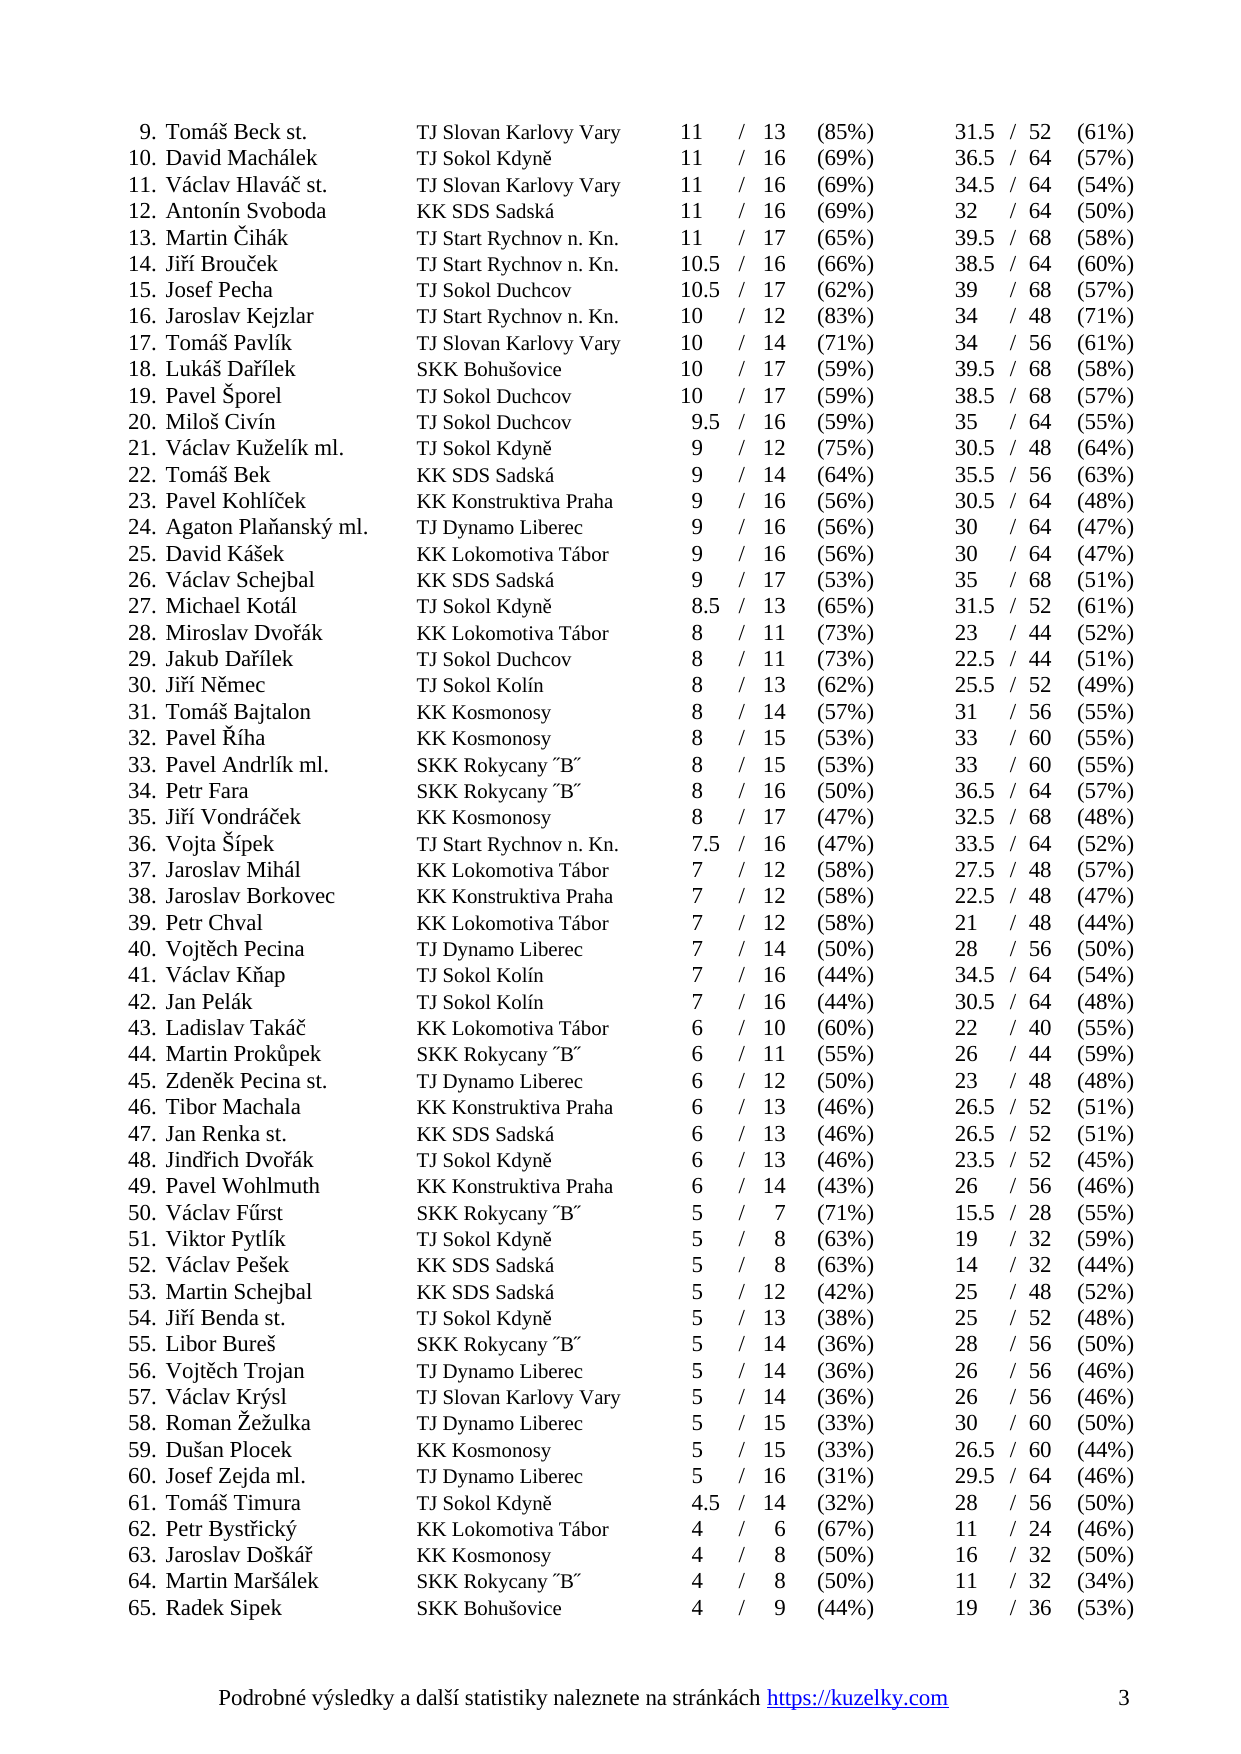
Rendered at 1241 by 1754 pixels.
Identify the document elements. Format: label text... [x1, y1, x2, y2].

text 44. Martin Prokůpek SKK Rokycany ˝B˝ 6 / 11 (55%) 26 / 44 (59%) [106, 1041, 1134, 1067]
text 43. Ladislav Takáč KK Lokomotiva Tábor 6 / 10 (60%) 22 / 40 (55%) [106, 1014, 1134, 1041]
text 40. Vojtěch Pecina TJ Dynamo Liberec 7 / 14 (50%) 28 / 56 (50%) [106, 935, 1134, 961]
text 33. Pavel Andrlík ml. SKK Rokycany ˝B˝ 8 / 15 (53%) 33 / 60 (55%) [106, 751, 1134, 777]
text 13. Martin Čihák TJ Start Rychnov n. Kn. 11 / 17 (65%) 39.5 / 68 (58%) [106, 223, 1134, 250]
text 56. Vojtěch Trojan TJ Dynamo Liberec 5 / 14 (36%) 26 / 56 (46%) [106, 1357, 1134, 1383]
text 55. Libor Bureš SKK Rokycany ˝B˝ 5 / 14 (36%) 28 / 56 (50%) [106, 1330, 1134, 1357]
text 41. Václav Kňap TJ Sokol Kolín 7 / 16 (44%) 34.5 / 64 (54%) [106, 961, 1134, 988]
text 32. Pavel Říha KK Kosmonosy 8 / 15 (53%) 33 / 60 (55%) [106, 724, 1134, 751]
text 37. Jaroslav Mihál KK Lokomotiva Tábor 7 / 12 (58%) 27.5 / 48 (57%) [106, 856, 1134, 882]
text 36. Vojta Šípek TJ Start Rychnov n. Kn. 7.5 / 16 (47%) 33.5 / 64 (52%) [106, 830, 1134, 856]
text 30. Jiří Němec TJ Sokol Kolín 8 / 13 (62%) 25.5 / 52 (49%) [106, 672, 1134, 698]
text 16. Jaroslav Kejzlar TJ Start Rychnov n. Kn. 10 / 12 (83%) 34 / 48 (71%) [106, 303, 1134, 329]
text 64. Martin Maršálek SKK Rokycany ˝B˝ 4 / 8 (50%) 11 / 32 (34%) [106, 1568, 1134, 1594]
text 65. Radek Sipek SKK Bohušovice 4 / 9 (44%) 19 / 36 (53%) [106, 1594, 1134, 1620]
text 11. Václav Hlaváč st. TJ Slovan Karlovy Vary 11 / 16 (69%) 34.5 / 64 (54%) [106, 171, 1134, 197]
text 19. Pavel Šporel TJ Sokol Duchcov 10 / 17 (59%) 38.5 / 68 (57%) [106, 382, 1134, 408]
text 57. Václav Krýsl TJ Slovan Karlovy Vary 5 / 14 (36%) 26 / 56 (46%) [106, 1383, 1134, 1409]
text 60. Josef Zejda ml. TJ Dynamo Liberec 5 / 16 (31%) 29.5 / 64 (46%) [106, 1462, 1134, 1488]
text 12. Antonín Svoboda KK SDS Sadská 11 / 16 (69%) 32 / 64 (50%) [106, 197, 1134, 223]
text 14. Jiří Brouček TJ Start Rychnov n. Kn. 10.5 / 16 (66%) 38.5 / 64 (60%) [106, 250, 1134, 276]
text 59. Dušan Plocek KK Kosmonosy 5 / 15 (33%) 26.5 / 60 (44%) [106, 1436, 1134, 1462]
text 23. Pavel Kohlíček KK Konstruktiva Praha 9 / 16 (56%) 30.5 / 64 (48%) [106, 487, 1134, 513]
text 18. Lukáš Dařílek SKK Bohušovice 10 / 17 (59%) 39.5 / 68 (58%) [106, 355, 1134, 382]
text 17. Tomáš Pavlík TJ Slovan Karlovy Vary 10 / 14 (71%) 34 / 56 (61%) [106, 329, 1134, 355]
text 63. Jaroslav Doškář KK Kosmonosy 4 / 8 (50%) 16 / 32 (50%) [106, 1541, 1134, 1568]
text 47. Jan Renka st. KK SDS Sadská 6 / 13 (46%) 26.5 / 52 (51%) [106, 1119, 1134, 1146]
text 27. Michael Kotál TJ Sokol Kdyně 8.5 / 13 (65%) 31.5 / 52 (61%) [106, 592, 1134, 619]
text 34. Petr Fara SKK Rokycany ˝B˝ 8 / 16 (50%) 36.5 / 64 (57%) [106, 777, 1134, 803]
text 51. Viktor Pytlík TJ Sokol Kdyně 5 / 8 (63%) 19 / 32 (59%) [106, 1225, 1134, 1251]
text 29. Jakub Dařílek TJ Sokol Duchcov 8 / 11 (73%) 22.5 / 44 (51%) [106, 645, 1134, 672]
text 50. Václav Fűrst SKK Rokycany ˝B˝ 5 / 7 (71%) 15.5 / 28 (55%) [106, 1199, 1134, 1225]
text 54. Jiří Benda st. TJ Sokol Kdyně 5 / 13 (38%) 25 / 52 (48%) [106, 1304, 1134, 1330]
text 52. Václav Pešek KK SDS Sadská 5 / 8 (63%) 14 / 32 (44%) [106, 1251, 1134, 1278]
text 31. Tomáš Bajtalon KK Kosmonosy 8 / 14 (57%) 31 / 56 (55%) [106, 698, 1134, 724]
text 28. Miroslav Dvořák KK Lokomotiva Tábor 8 / 11 (73%) 23 / 44 (52%) [106, 619, 1134, 645]
text 10. David Machálek TJ Sokol Kdyně 11 / 16 (69%) 36.5 / 64 (57%) [106, 144, 1134, 171]
text 38. Jaroslav Borkovec KK Konstruktiva Praha 7 / 12 (58%) 22.5 / 48 (47%) [106, 882, 1134, 909]
text 15. Josef Pecha TJ Sokol Duchcov 10.5 / 17 (62%) 39 / 68 (57%) [106, 276, 1134, 303]
text 58. Roman Žežulka TJ Dynamo Liberec 5 / 15 (33%) 30 / 60 (50%) [106, 1409, 1134, 1436]
text 61. Tomáš Timura TJ Sokol Kdyně 4.5 / 14 (32%) 28 / 56 (50%) [106, 1488, 1134, 1515]
text 9. Tomáš Beck st. TJ Slovan Karlovy Vary 11 / 13 (85%) 31.5 / 52 (61%) [106, 118, 1134, 144]
text 62. Petr Bystřický KK Lokomotiva Tábor 4 / 6 (67%) 11 / 24 (46%) [106, 1515, 1134, 1541]
text 53. Martin Schejbal KK SDS Sadská 5 / 12 (42%) 25 / 48 (52%) [106, 1278, 1134, 1304]
text 45. Zdeněk Pecina st. TJ Dynamo Liberec 6 / 12 (50%) 23 / 48 (48%) [106, 1067, 1134, 1093]
text 42. Jan Pelák TJ Sokol Kolín 7 / 16 (44%) 30.5 / 64 (48%) [106, 988, 1134, 1014]
text 46. Tibor Machala KK Konstruktiva Praha 6 / 13 (46%) 26.5 / 52 (51%) [106, 1093, 1134, 1119]
text 26. Václav Schejbal KK SDS Sadská 9 / 17 (53%) 35 / 68 (51%) [106, 566, 1134, 592]
text 22. Tomáš Bek KK SDS Sadská 9 / 14 (64%) 35.5 / 56 (63%) [106, 461, 1134, 487]
text 39. Petr Chval KK Lokomotiva Tábor 7 / 12 (58%) 21 / 48 (44%) [106, 909, 1134, 935]
text 20. Miloš Civín TJ Sokol Duchcov 9.5 / 16 (59%) 35 / 64 (55%) [106, 408, 1134, 434]
text 21. Václav Kuželík ml. TJ Sokol Kdyně 9 / 12 (75%) 30.5 / 48 (64%) [106, 434, 1134, 461]
text 48. Jindřich Dvořák TJ Sokol Kdyně 6 / 13 (46%) 23.5 / 52 (45%) [106, 1146, 1134, 1172]
text 49. Pavel Wohlmuth KK Konstruktiva Praha 6 / 14 (43%) 26 / 56 (46%) [106, 1172, 1134, 1199]
text 25. David Kášek KK Lokomotiva Tábor 9 / 16 (56%) 30 / 64 (47%) [106, 540, 1134, 566]
text 35. Jiří Vondráček KK Kosmonosy 8 / 17 (47%) 32.5 / 68 (48%) [106, 803, 1134, 830]
text 24. Agaton Plaňanský ml. TJ Dynamo Liberec 9 / 16 (56%) 30 / 64 (47%) [106, 513, 1134, 540]
